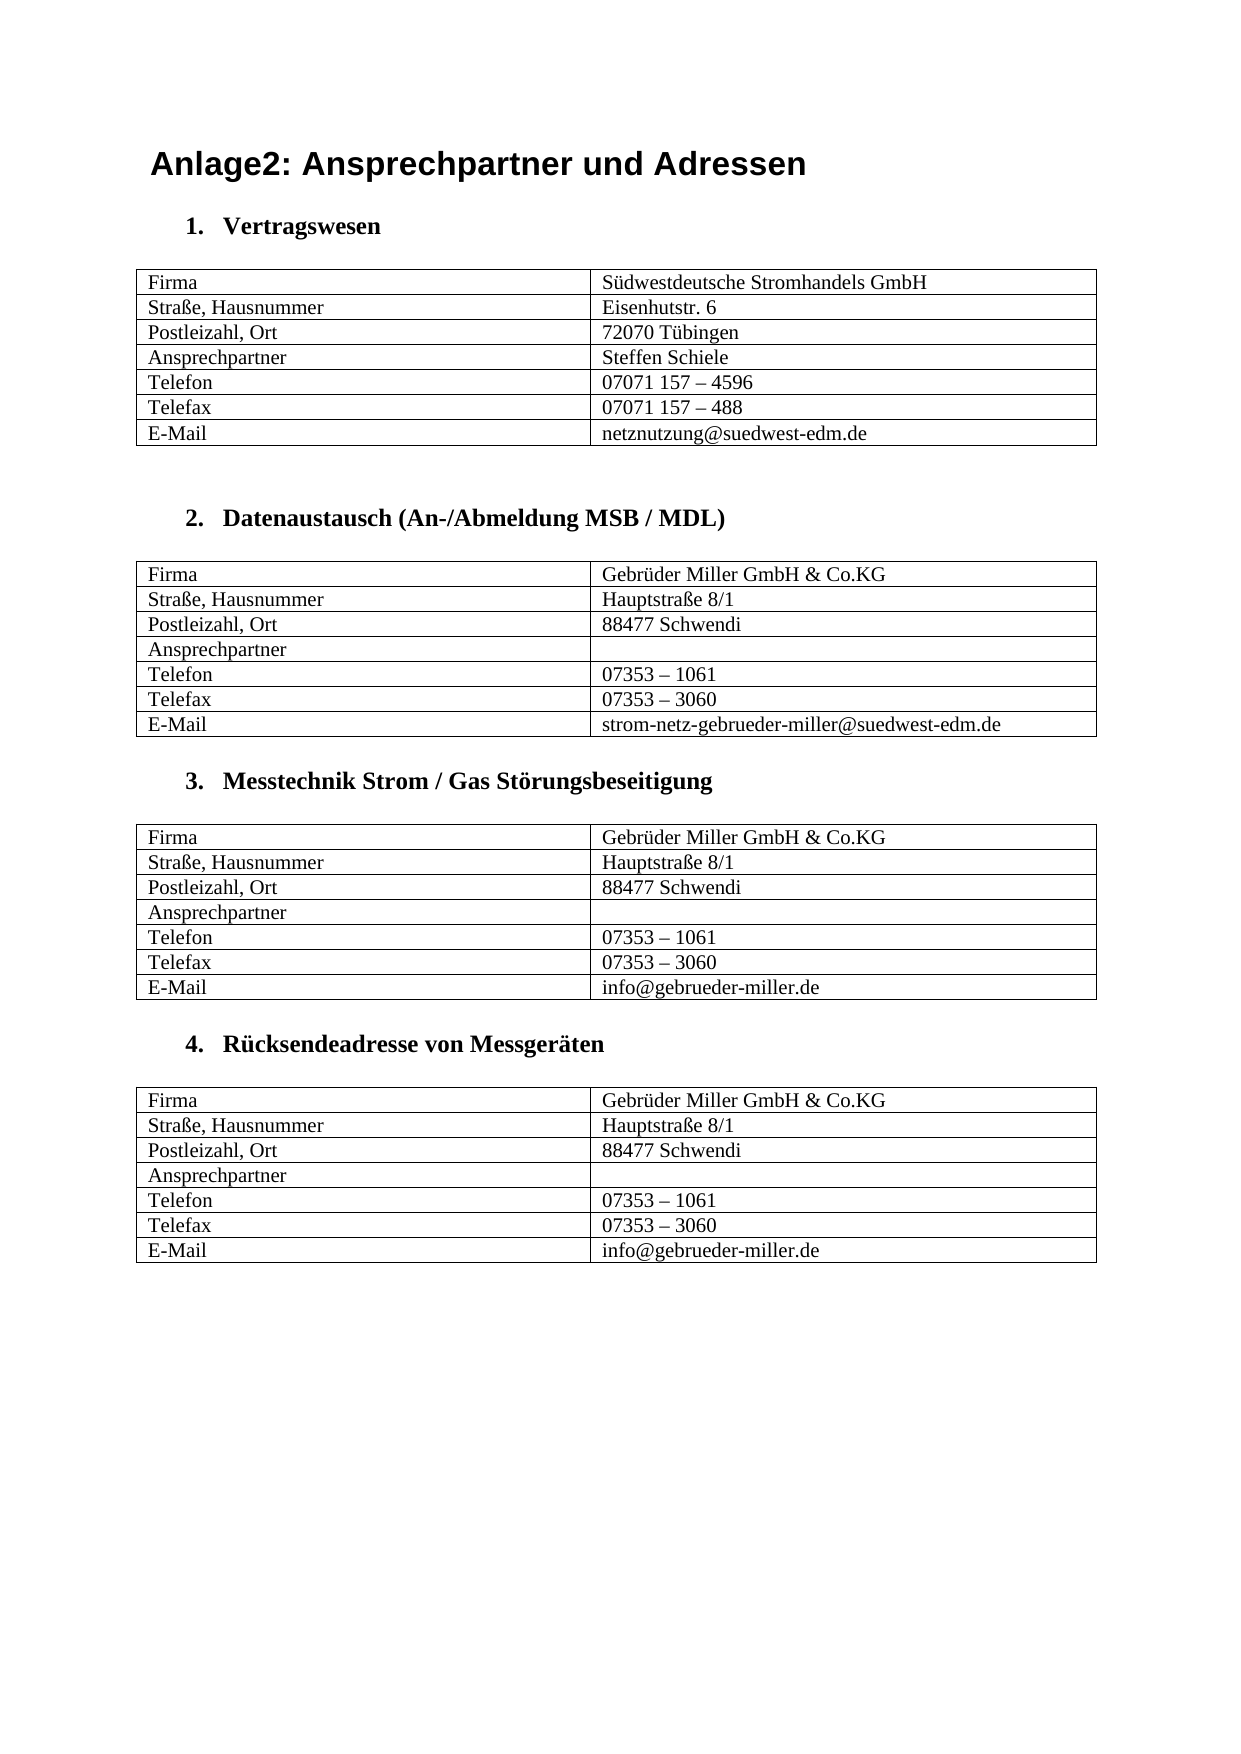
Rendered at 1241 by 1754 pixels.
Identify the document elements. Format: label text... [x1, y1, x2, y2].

table_header Firma [137, 825, 590, 849]
table_header Firma [137, 270, 590, 294]
table_cell Telefon [137, 662, 590, 686]
table_cell E-Mail [137, 420, 590, 444]
table_cell 07353 – 1061 [591, 662, 1096, 686]
table_cell Ansprechpartner [137, 637, 590, 661]
table_cell E-Mail [137, 975, 590, 999]
table_cell 88477 Schwendi [591, 1138, 1096, 1162]
table_cell netznutzung@suedwest-edm.de [591, 420, 1096, 444]
table_cell Ansprechpartner [137, 1163, 590, 1187]
table_cell E-Mail [137, 1238, 590, 1262]
table_cell Straße, Hausnummer [137, 1113, 590, 1137]
table_cell 88477 Schwendi [591, 612, 1096, 636]
list Messtechnik Strom / Gas Störungsbeseitigung [185, 766, 1093, 795]
table_cell E-Mail [137, 712, 590, 736]
table_cell Postleizahl, Ort [137, 875, 590, 899]
table_cell info@gebrueder-miller.de [591, 975, 1096, 999]
table_cell 72070 Tübingen [591, 320, 1096, 344]
table_cell 07071 157 – 4596 [591, 370, 1096, 394]
table_cell Telefon [137, 925, 590, 949]
table_cell strom-netz-gebrueder-miller@suedwest-edm.de [591, 712, 1096, 736]
table_cell Hauptstraße 8/1 [591, 1113, 1096, 1137]
table_cell [591, 637, 1096, 661]
table_cell Telefax [137, 395, 590, 419]
table_cell Ansprechpartner [137, 345, 590, 369]
table_header Firma [137, 1088, 590, 1112]
list Vertragswesen [185, 211, 1093, 240]
table_header Gebrüder Miller GmbH & Co.KG [591, 825, 1096, 849]
table_cell Telefax [137, 687, 590, 711]
table_header Südwestdeutsche Stromhandels GmbH [591, 270, 1096, 294]
table_cell Ansprechpartner [137, 900, 590, 924]
table_cell Hauptstraße 8/1 [591, 587, 1096, 611]
table_cell Straße, Hausnummer [137, 295, 590, 319]
table_header Gebrüder Miller GmbH & Co.KG [591, 1088, 1096, 1112]
table_cell Postleizahl, Ort [137, 612, 590, 636]
text Anlage2: Ansprechpartner und Adressen [150, 148, 1100, 182]
table_cell info@gebrueder-miller.de [591, 1238, 1096, 1262]
table_cell 07071 157 – 488 [591, 395, 1096, 419]
table_cell 88477 Schwendi [591, 875, 1096, 899]
table_header Firma [137, 562, 590, 586]
table_cell Straße, Hausnummer [137, 850, 590, 874]
table_cell Telefon [137, 370, 590, 394]
table_cell 07353 – 1061 [591, 1188, 1096, 1212]
table_cell Eisenhutstr. 6 [591, 295, 1096, 319]
table_header Gebrüder Miller GmbH & Co.KG [591, 562, 1096, 586]
table_cell 07353 – 1061 [591, 925, 1096, 949]
table_cell 07353 – 3060 [591, 950, 1096, 974]
list Datenaustausch (An-/Abmeldung MSB / MDL) [185, 503, 1093, 532]
table_cell Telefax [137, 1213, 590, 1237]
table_cell Straße, Hausnummer [137, 587, 590, 611]
table_cell [591, 1163, 1096, 1187]
list Rücksendeadresse von Messgeräten [185, 1029, 1093, 1058]
table_cell Postleizahl, Ort [137, 320, 590, 344]
table_cell Hauptstraße 8/1 [591, 850, 1096, 874]
table_cell Telefax [137, 950, 590, 974]
table_cell Telefon [137, 1188, 590, 1212]
table_cell [591, 900, 1096, 924]
table_cell 07353 – 3060 [591, 687, 1096, 711]
table_cell Postleizahl, Ort [137, 1138, 590, 1162]
table_cell 07353 – 3060 [591, 1213, 1096, 1237]
table_cell Steffen Schiele [591, 345, 1096, 369]
